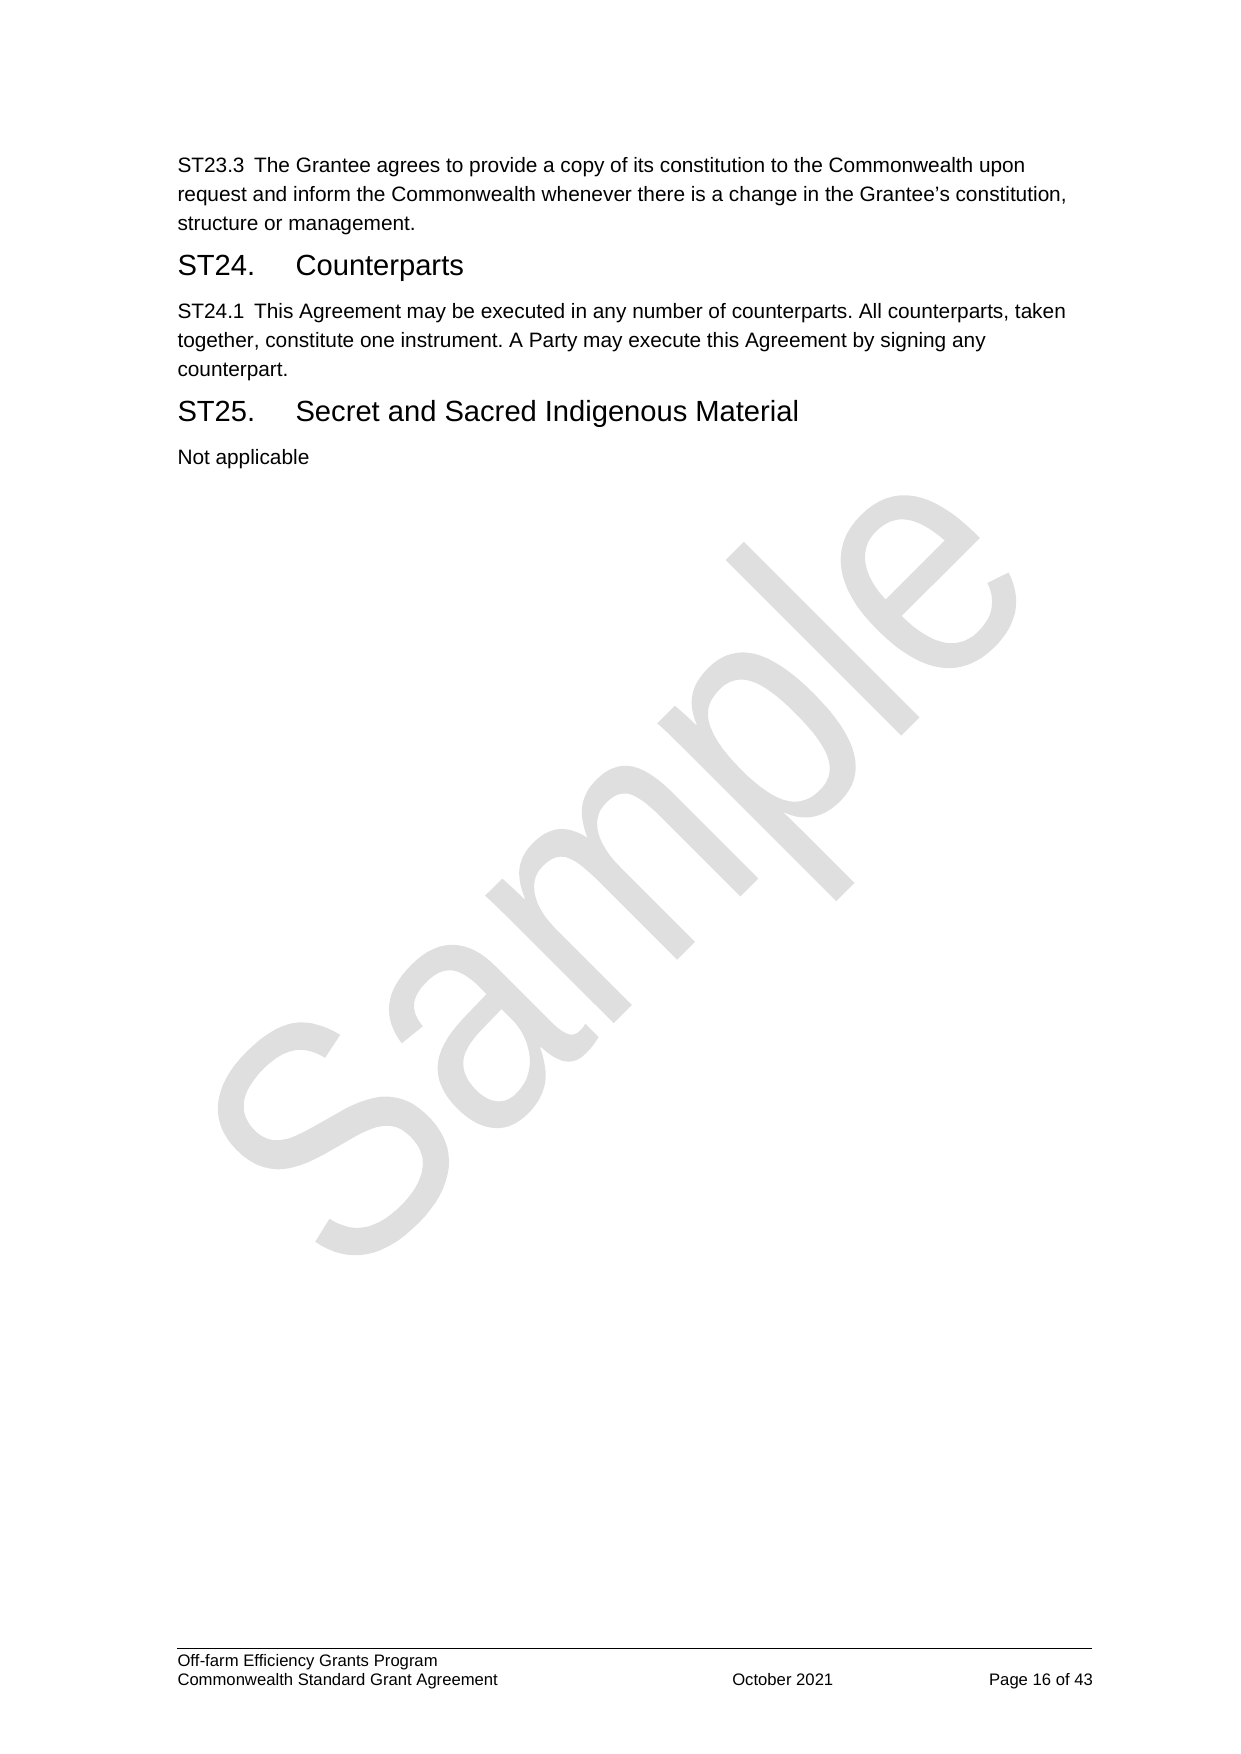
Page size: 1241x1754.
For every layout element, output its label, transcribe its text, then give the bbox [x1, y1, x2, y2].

text ST24.1 This Agreement may be executed in any number of counterparts. All counterparts, taken together, constitute one instrument. A Party may execute this Agreement by signing any counterpart. [177, 294, 1092, 381]
text Not applicable [177, 440, 1092, 469]
subtitle Counterparts [177, 248, 1092, 281]
subtitle Secret and Sacred Indigenous Material [177, 394, 1092, 427]
text ST23.3 The Grantee agrees to provide a copy of its constitution to the Commonwealth upon request and inform the Commonwealth whenever there is a change in the Grantee’s constitution, structure or management. [177, 148, 1092, 235]
